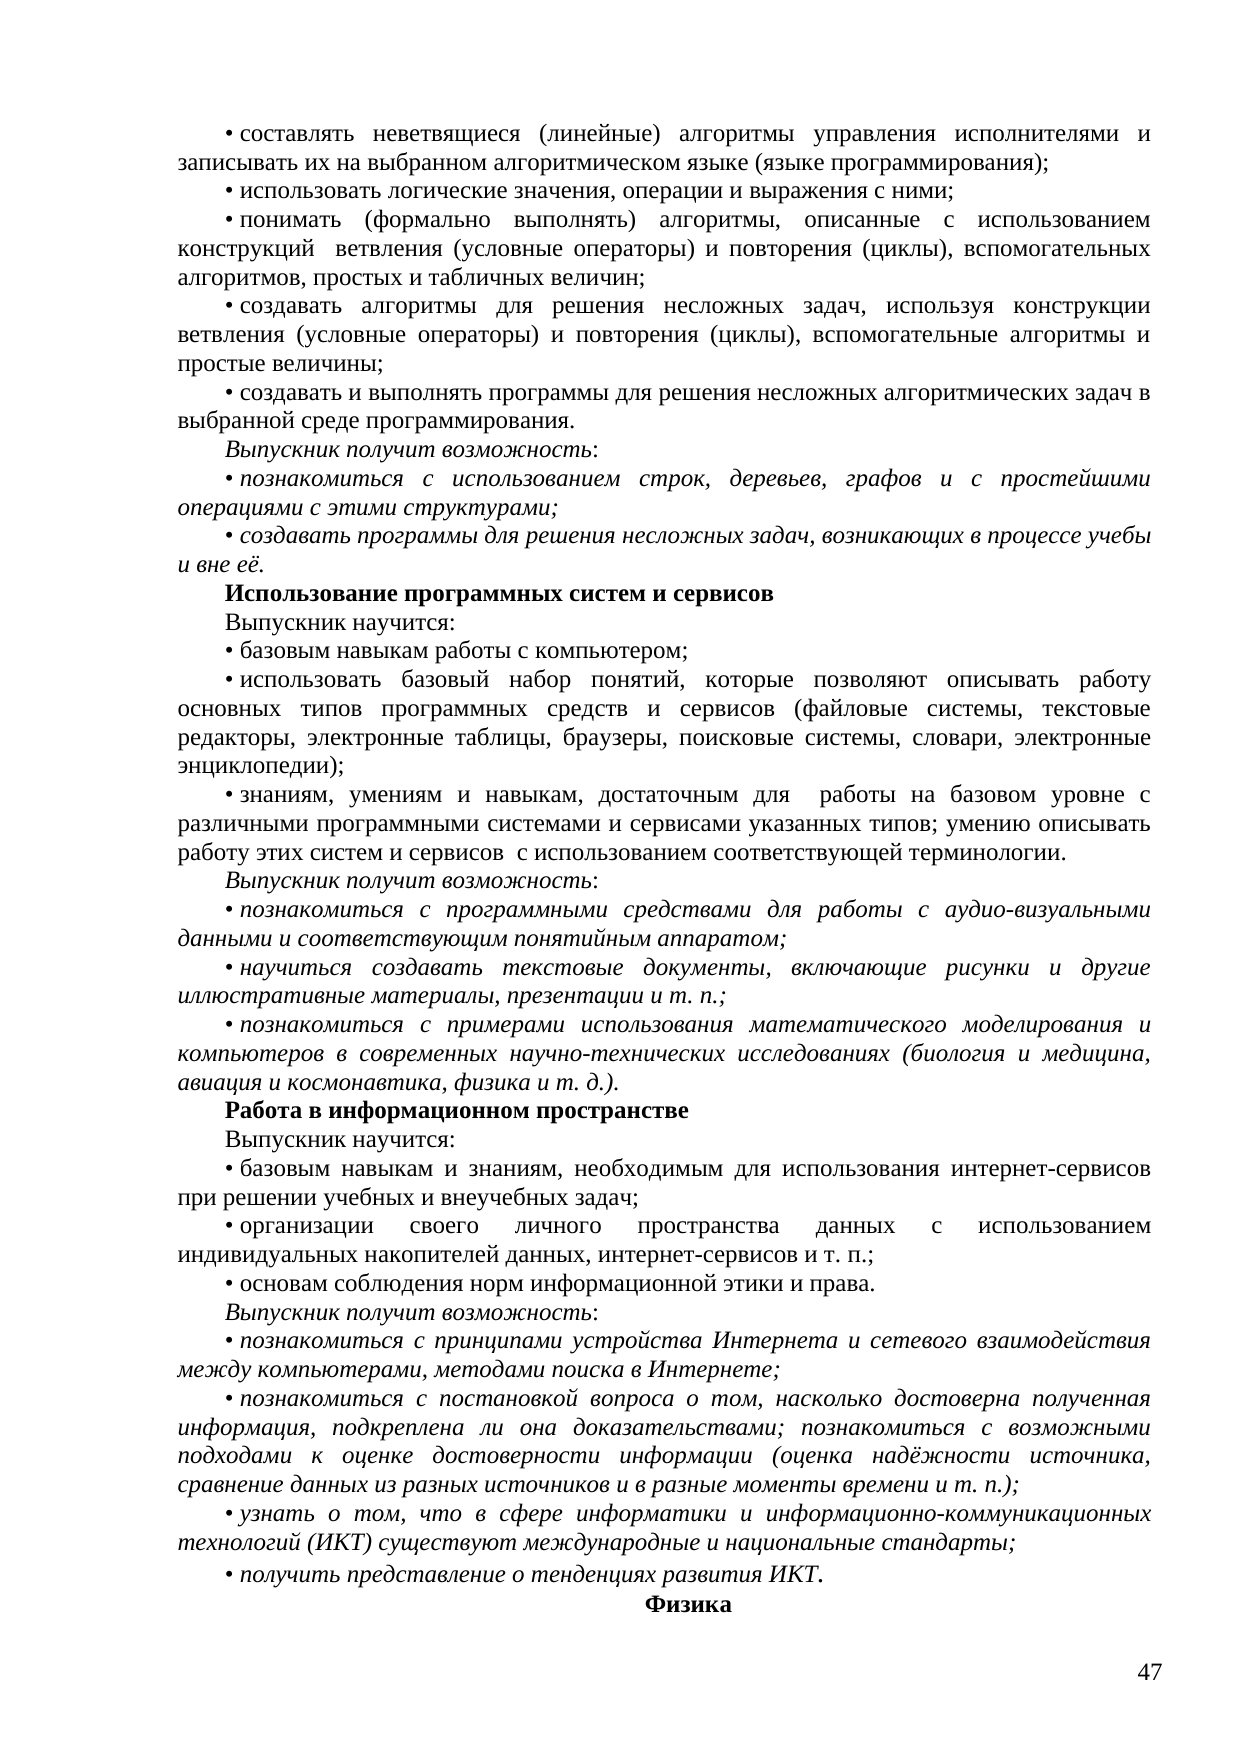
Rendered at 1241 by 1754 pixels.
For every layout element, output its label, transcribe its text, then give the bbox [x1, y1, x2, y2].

text • получить представление о тенденциях развития ИКТ. [177, 1556, 1152, 1589]
text • создавать алгоритмы для решения несложных задач, используя конструкции ветвления (условные операторы) и повторения (циклы), вспомогательные алгоритмы и простые величины; [177, 291, 1152, 377]
text • знаниям, умениям и навыкам, достаточным для работы на базовом уровне с различными программными системами и сервисами указанных типов; умению описывать работу этих систем и сервисов с использованием соответствующей терминологии. [177, 779, 1152, 866]
text • базовым навыкам работы с компьютером; [177, 636, 1152, 664]
text • создавать и выполнять программы для решения несложных алгоритмических задач в выбранной среде программирования. [177, 377, 1152, 434]
text • основам соблюдения норм информационной этики и права. [177, 1268, 1152, 1297]
text • использовать базовый набор понятий, которые позволяют описывать работу основных типов программных средств и сервисов (файловые системы, текстовые редакторы, электронные таблицы, браузеры, поисковые системы, словари, электронные энциклопедии); [177, 664, 1152, 779]
text • узнать о том, что в сфере информатики и информационно-коммуникационных технологий (ИКТ) существуют международные и национальные стандарты; [177, 1498, 1152, 1556]
text • познакомиться с постановкой вопроса о том, насколько достоверна полученная информация, подкреплена ли она доказательствами; познакомиться с возможными подходами к оценке достоверности информации (оценка надёжности источника, сравнение данных из разных источников и в разные моменты времени и т. п.); [177, 1383, 1152, 1498]
text Выпускник научится: [177, 1124, 1152, 1153]
text • использовать логические значения, операции и выражения с ними; [177, 176, 1152, 204]
text • понимать (формально выполнять) алгоритмы, описанные с использованием конструкций ветвления (условные операторы) и повторения (циклы), вспомогательных алгоритмов, простых и табличных величин; [177, 204, 1152, 291]
text • базовым навыкам и знаниям, необходимым для использования интернет-сервисов при решении учебных и внеучебных задач; [177, 1153, 1152, 1211]
text • научиться создавать текстовые документы, включающие рисунки и другие иллюстративные материалы, презентации и т. п.; [177, 952, 1152, 1009]
text Выпускник получит возможность: [177, 866, 1152, 894]
text • организации своего личного пространства данных с использованием индивидуальных накопителей данных, интернет-сервисов и т. п.; [177, 1211, 1152, 1268]
text • составлять неветвящиеся (линейные) алгоритмы управления исполнителями и записывать их на выбранном алгоритмическом языке (языке программирования); [177, 118, 1152, 176]
text Работа в информационном пространстве [177, 1096, 1152, 1124]
text • создавать программы для решения несложных задач, возникающих в процессе учебы и вне её. [177, 521, 1152, 578]
text • познакомиться с использованием строк, деревьев, графов и с простейшими операциями с этими структурами; [177, 463, 1152, 521]
text Выпускник научится: [177, 607, 1152, 636]
text Выпускник получит возможность: [177, 434, 1152, 463]
text • познакомиться с принципами устройства Интернета и сетевого взаимодействия между компьютерами, методами поиска в Интернете; [177, 1326, 1152, 1383]
text Выпускник получит возможность: [177, 1297, 1152, 1326]
text • познакомиться с программными средствами для работы с аудио-визуальными данными и соответствующим понятийным аппаратом; [177, 894, 1152, 952]
text Использование программных систем и сервисов [177, 578, 1152, 607]
text • познакомиться с примерами использования математического моделирования и компьютеров в современных научно-технических исследованиях (биология и медицина, авиация и космонавтика, физика и т. д.). [177, 1009, 1152, 1096]
text Физика [177, 1589, 1152, 1618]
